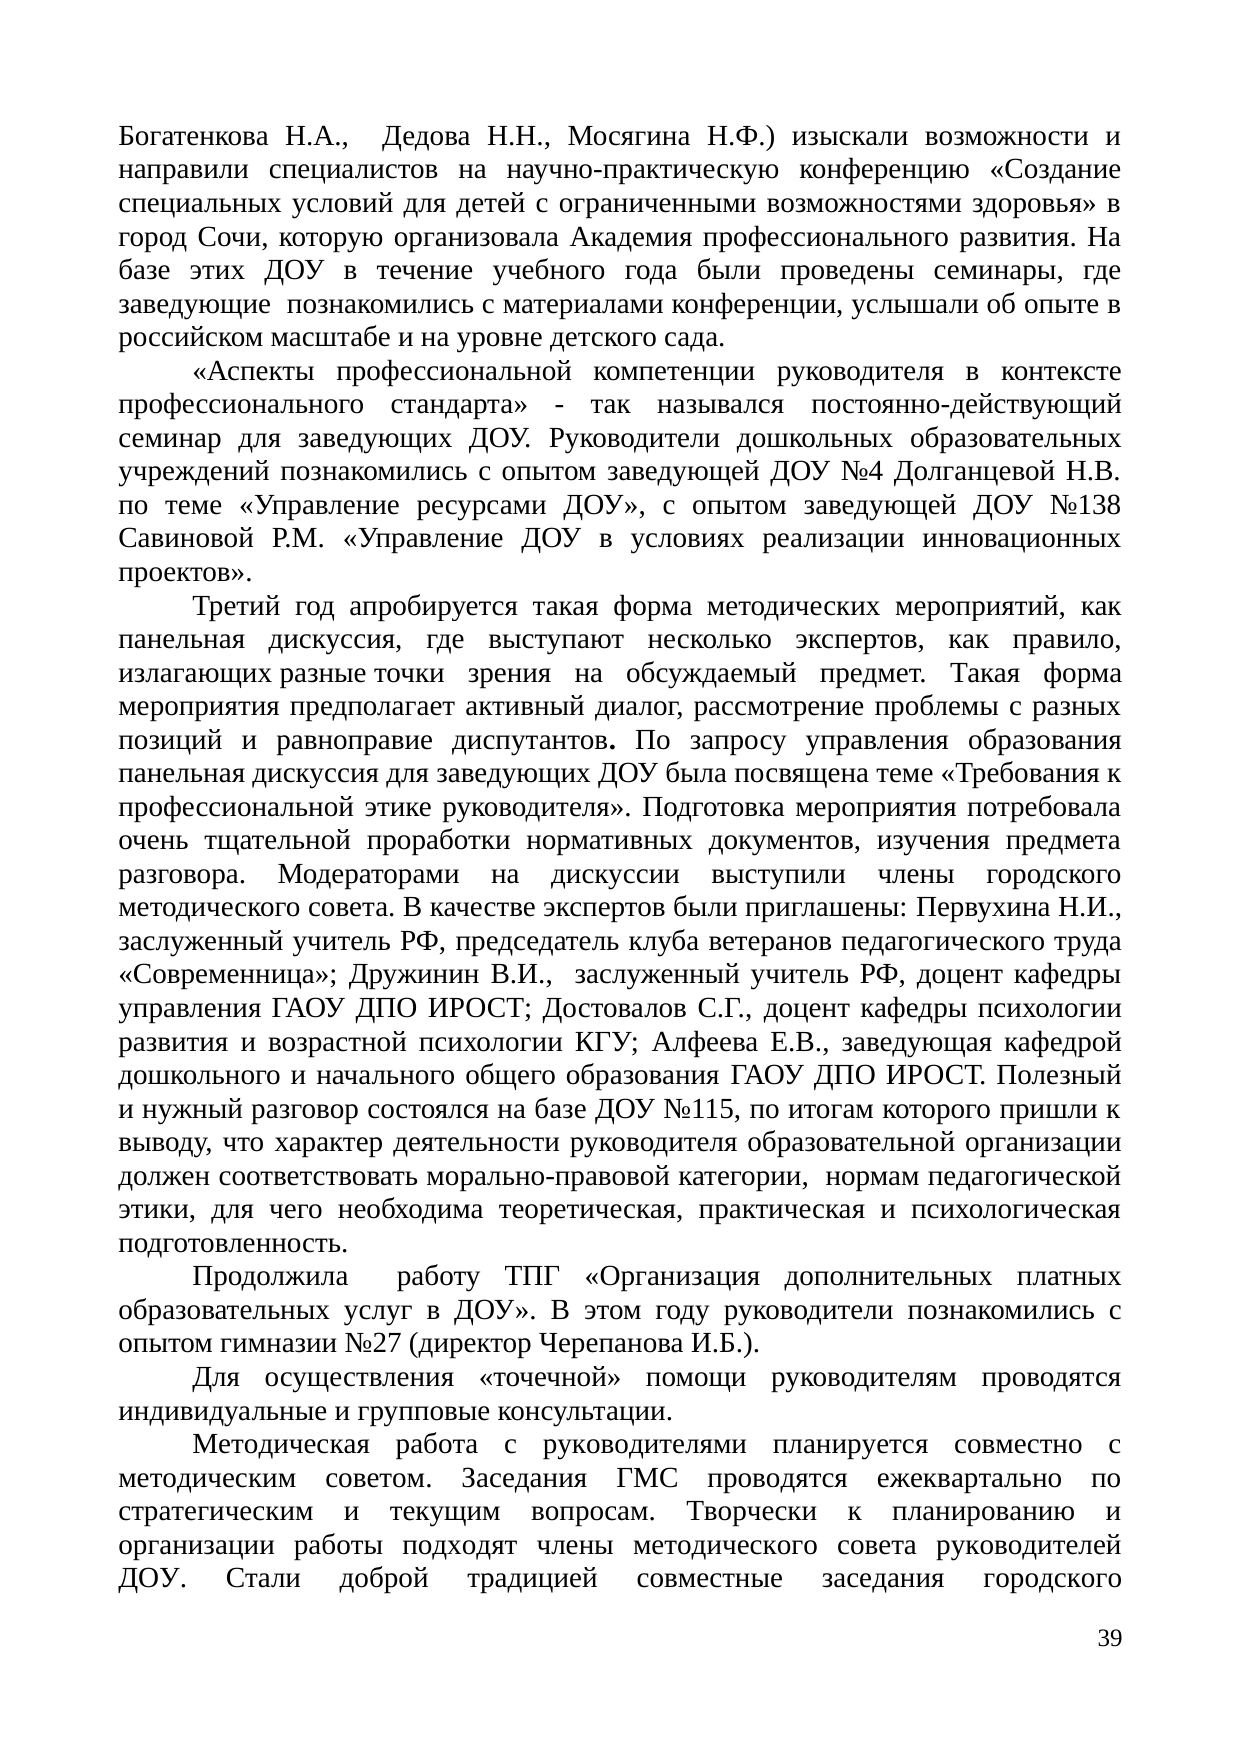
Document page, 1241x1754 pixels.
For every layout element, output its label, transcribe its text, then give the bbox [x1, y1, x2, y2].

text «Аспекты профессиональной компетенции руководителя в контексте профессионального стандарта» - так назывался постоянно-действующий семинар для заведующих ДОУ. Руководители дошкольных образовательных учреждений познакомились с опытом заведующей ДОУ №4 Долганцевой Н.В. по теме «Управление ресурсами ДОУ», с опытом заведующей ДОУ №138 Савиновой Р.М. «Управление ДОУ в условиях реализации инновационных проектов». [118, 353, 1122, 588]
text Третий год апробируется такая форма методических мероприятий, как панельная дискуссия, где выступают несколько экспертов, как правило, излагающих разные точки зрения на обсуждаемый предмет. Такая форма мероприятия предполагает активный диалог, рассмотрение проблемы с разных позиций и равноправие диспутантов. По запросу управления образования панельная дискуссия для заведующих ДОУ была посвящена теме «Требования к профессиональной этике руководителя». Подготовка мероприятия потребовала очень тщательной проработки нормативных документов, изучения предмета разговора. Модераторами на дискуссии выступили члены городского методического совета. В качестве экспертов были приглашены: Первухина Н.И., заслуженный учитель РФ, председатель клуба ветеранов педагогического труда «Современница»; Дружинин В.И., заслуженный учитель РФ, доцент кафедры управления ГАОУ ДПО ИРОСТ; Достовалов С.Г., доцент кафедры психологии развития и возрастной психологии КГУ; Алфеева Е.В., заведующая кафедрой дошкольного и начального общего образования ГАОУ ДПО ИРОСТ. Полезный и нужный разговор состоялся на базе ДОУ №115, по итогам которого пришли к выводу, что характер деятельности руководителя образовательной организации должен соответствовать морально-правовой категории, нормам педагогической этики, для чего необходима теоретическая, практическая и психологическая подготовленность. [118, 655, 1122, 1258]
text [118, 118, 1122, 353]
text Для осуществления «точечной» помощи руководителям проводятся индивидуальные и групповые консультации. [118, 1359, 1122, 1426]
text Продолжила работу ТПГ «Организация дополнительных платных образовательных услуг в ДОУ». В этом году руководители познакомились с опытом гимназии №27 (директор Черепанова И.Б.). [118, 1258, 1122, 1359]
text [118, 1426, 1122, 1594]
